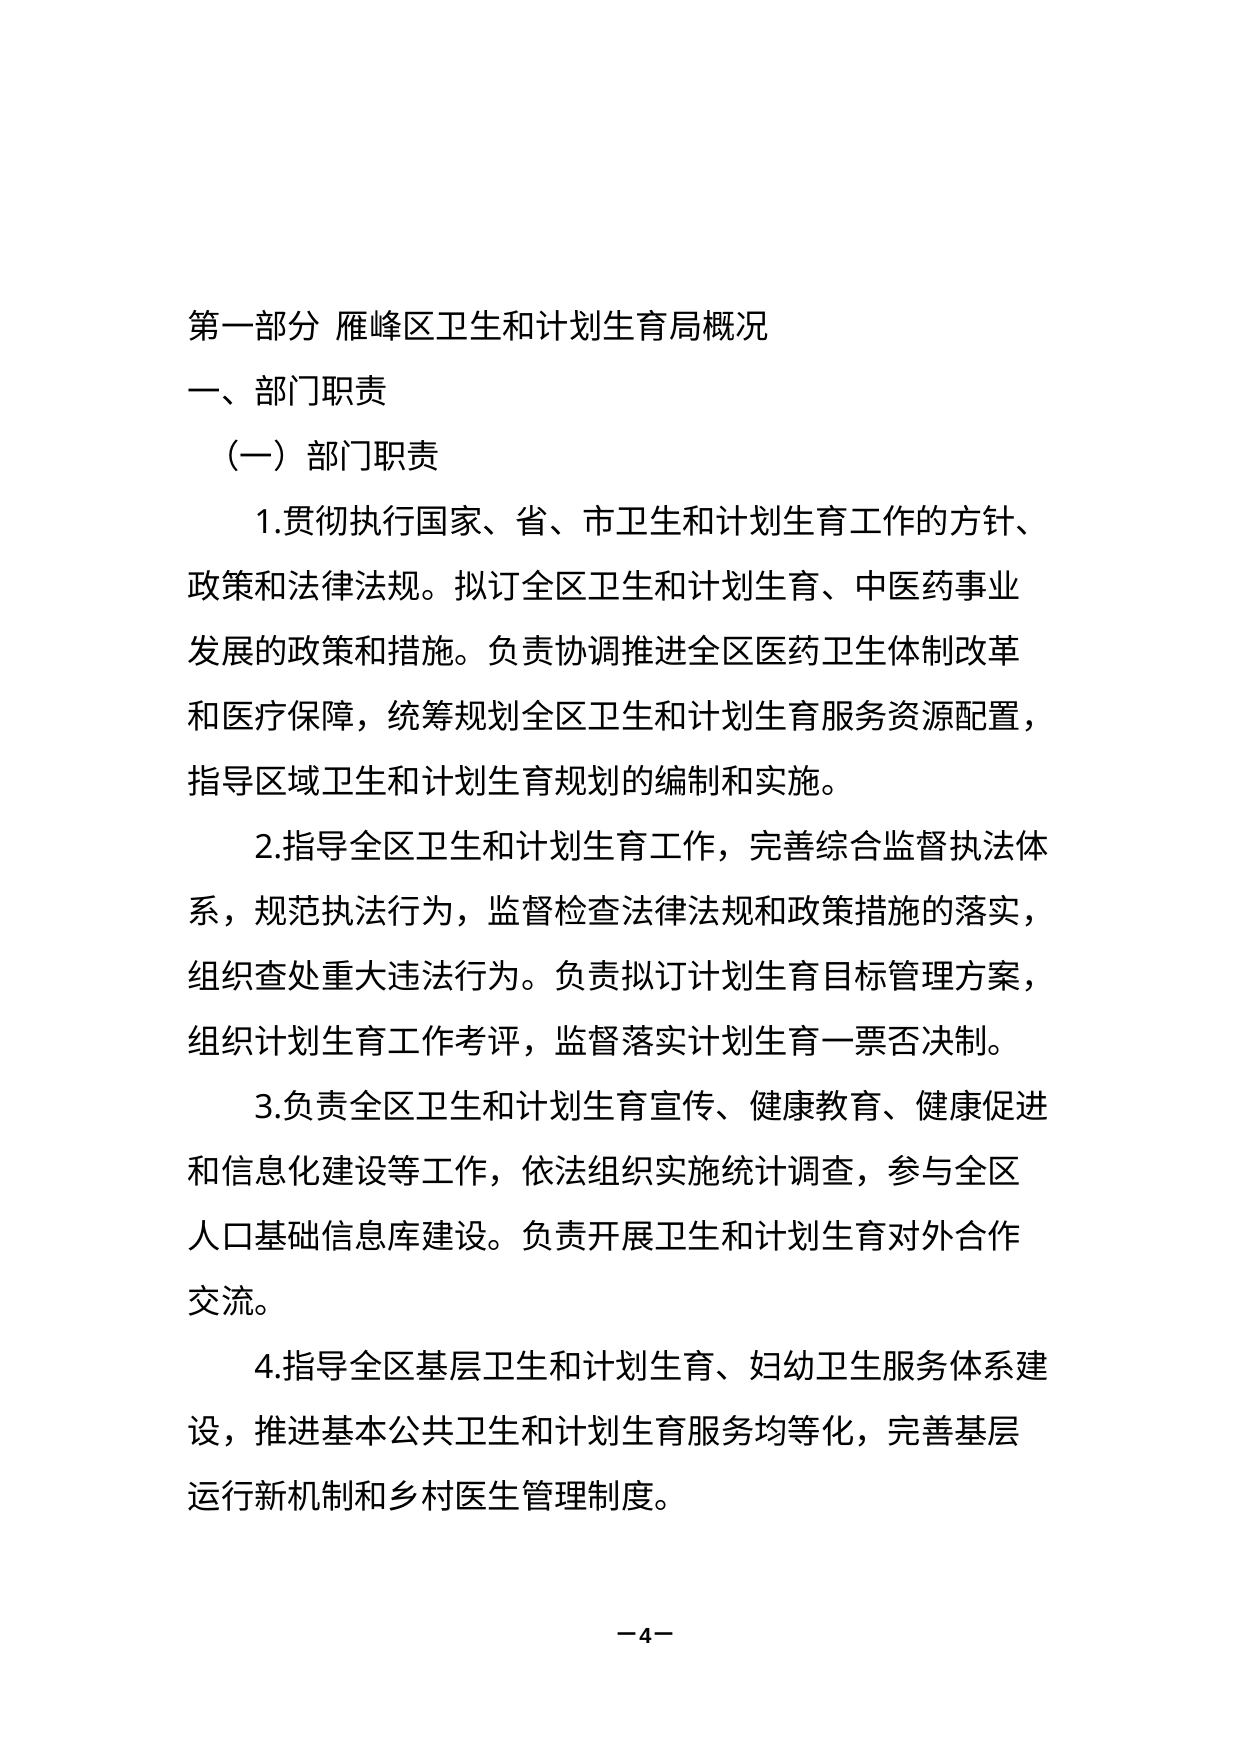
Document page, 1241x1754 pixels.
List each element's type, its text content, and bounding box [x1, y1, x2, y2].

text 3.负责全区卫生和计划生育宣传、健康教育、健康促进和信息化建设等工作，依法组织实施统计调查，参与全区人口基础信息库建设。负责开展卫生和计划生育对外合作交流。 [187, 1072, 1053, 1332]
text （一）部门职责 [206, 422, 1053, 487]
text 4.指导全区基层卫生和计划生育、妇幼卫生服务体系建设，推进基本公共卫生和计划生育服务均等化，完善基层运行新机制和乡村医生管理制度。 [187, 1332, 1053, 1527]
text 第一部分 雁峰区卫生和计划生育局概况 [187, 292, 1053, 357]
text 1.贯彻执行国家、省、市卫生和计划生育工作的方针、政策和法律法规。拟订全区卫生和计划生育、中医药事业发展的政策和措施。负责协调推进全区医药卫生体制改革和医疗保障，统筹规划全区卫生和计划生育服务资源配置，指导区域卫生和计划生育规划的编制和实施。 [187, 487, 1053, 812]
text 2.指导全区卫生和计划生育工作，完善综合监督执法体系，规范执法行为，监督检查法律法规和政策措施的落实，组织查处重大违法行为。负责拟订计划生育目标管理方案，组织计划生育工作考评，监督落实计划生育一票否决制。 [187, 812, 1053, 1072]
text 一、部门职责 [187, 357, 1053, 422]
